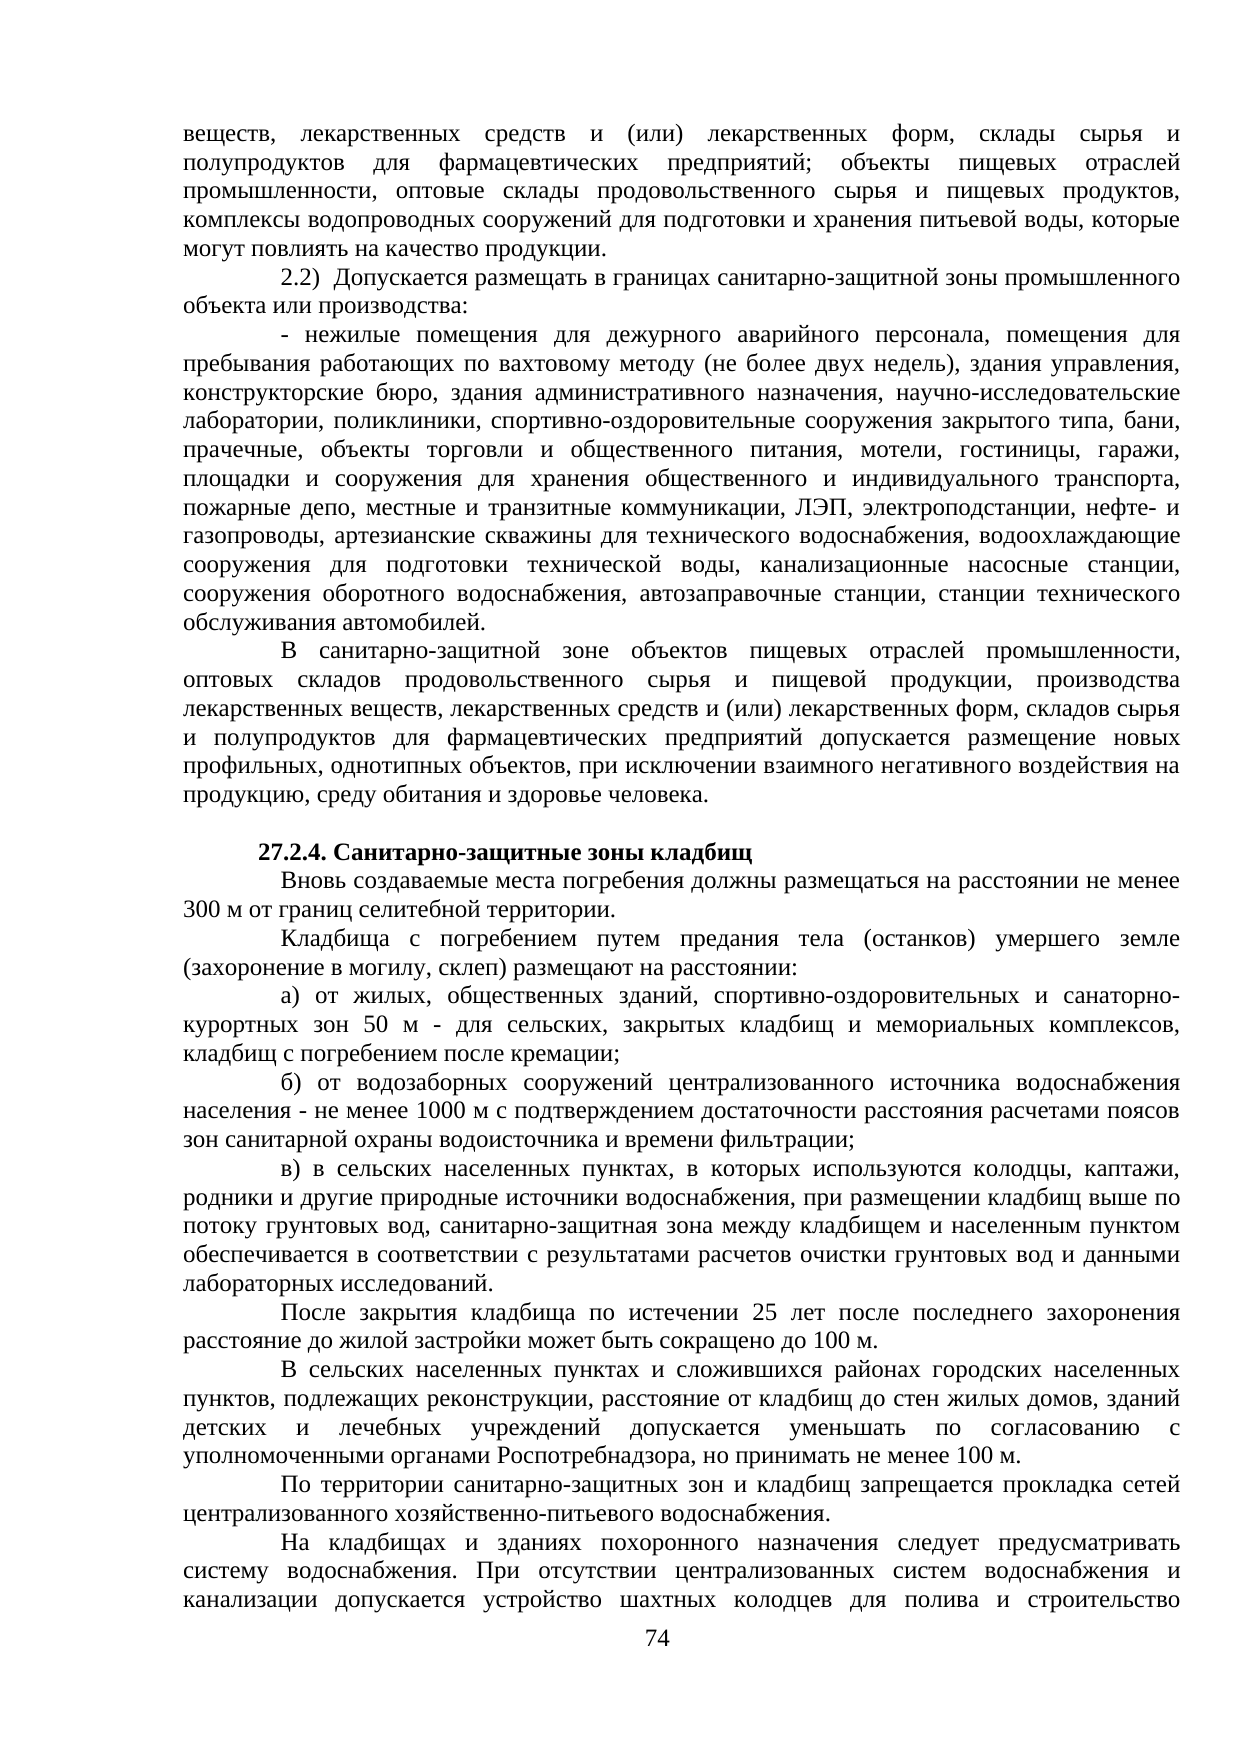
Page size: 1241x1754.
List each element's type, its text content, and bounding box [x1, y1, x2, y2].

text В сельских населенных пунктах и сложившихся районах городских населенных пунктов, подлежащих реконструкции, расстояние от кладбищ до стен жилых домов, зданий детских и лечебных учреждений допускается уменьшать по согласованию с уполномоченными органами Роспотребнадзора, но принимать не менее . [183, 1354, 1181, 1469]
text В санитарно-защитной зоне объектов пищевых отраслей промышленности, оптовых складов продовольственного сырья и пищевой продукции, производства лекарственных веществ, лекарственных средств и (или) лекарственных форм, складов сырья и полупродуктов для фармацевтических предприятий допускается размещение новых профильных, однотипных объектов, при исключении взаимного негативного воздействия на продукцию, среду обитания и здоровье человека. [183, 636, 1181, 808]
text - нежилые помещения для дежурного аварийного персонала, помещения для пребывания работающих по вахтовому методу (не более двух недель), здания управления, конструкторские бюро, здания административного назначения, научно-исследовательские лаборатории, поликлиники, спортивно-оздоровительные сооружения закрытого типа, бани, прачечные, объекты торговли и общественного питания, мотели, гостиницы, гаражи, площадки и сооружения для хранения общественного и индивидуального транспорта, пожарные депо, местные и транзитные коммуникации, ЛЭП, электроподстанции, нефте- и газопроводы, артезианские скважины для технического водоснабжения, водоохлаждающие сооружения для подготовки технической воды, канализационные насосные станции, сооружения оборотного водоснабжения, автозаправочные станции, станции технического обслуживания автомобилей. [183, 319, 1181, 636]
text 2.2) Допускается размещать в границах санитарно-защитной зоны промышленного объекта или производства: [183, 262, 1181, 319]
text По территории санитарно-защитных зон и кладбищ запрещается прокладка сетей централизованного хозяйственно-питьевого водоснабжения. [183, 1469, 1181, 1527]
text б) от водозаборных сооружений централизованного источника водоснабжения населения - не менее с подтверждением достаточности расстояния расчетами поясов зон санитарной охраны водоисточника и времени фильтрации; [183, 1067, 1181, 1153]
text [183, 1527, 1181, 1613]
text а) от жилых, общественных зданий, спортивно-оздоровительных и санаторно-курортных зон - для сельских, закрытых кладбищ и мемориальных комплексов, кладбищ с погребением после кремации; [183, 981, 1181, 1067]
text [183, 118, 1181, 262]
text После закрытия кладбища по истечении 25 лет после последнего захоронения расстояние до жилой застройки может быть сокращено до . [183, 1297, 1181, 1354]
text Кладбища с погребением путем предания тела (останков) умершего земле (захоронение в могилу, склеп) размещают на расстоянии: [183, 923, 1181, 981]
text 27.2.4. Санитарно-защитные зоны кладбищ [183, 837, 1181, 866]
text в) в сельских населенных пунктах, в которых используются колодцы, каптажи, родники и другие природные источники водоснабжения, при размещении кладбищ выше по потоку грунтовых вод, санитарно-защитная зона между кладбищем и населенным пунктом обеспечивается в соответствии с результатами расчетов очистки грунтовых вод и данными лабораторных исследований. [183, 1153, 1181, 1297]
text Вновь создаваемые места погребения должны размещаться на расстоянии не менее от границ селитебной территории. [183, 866, 1181, 923]
